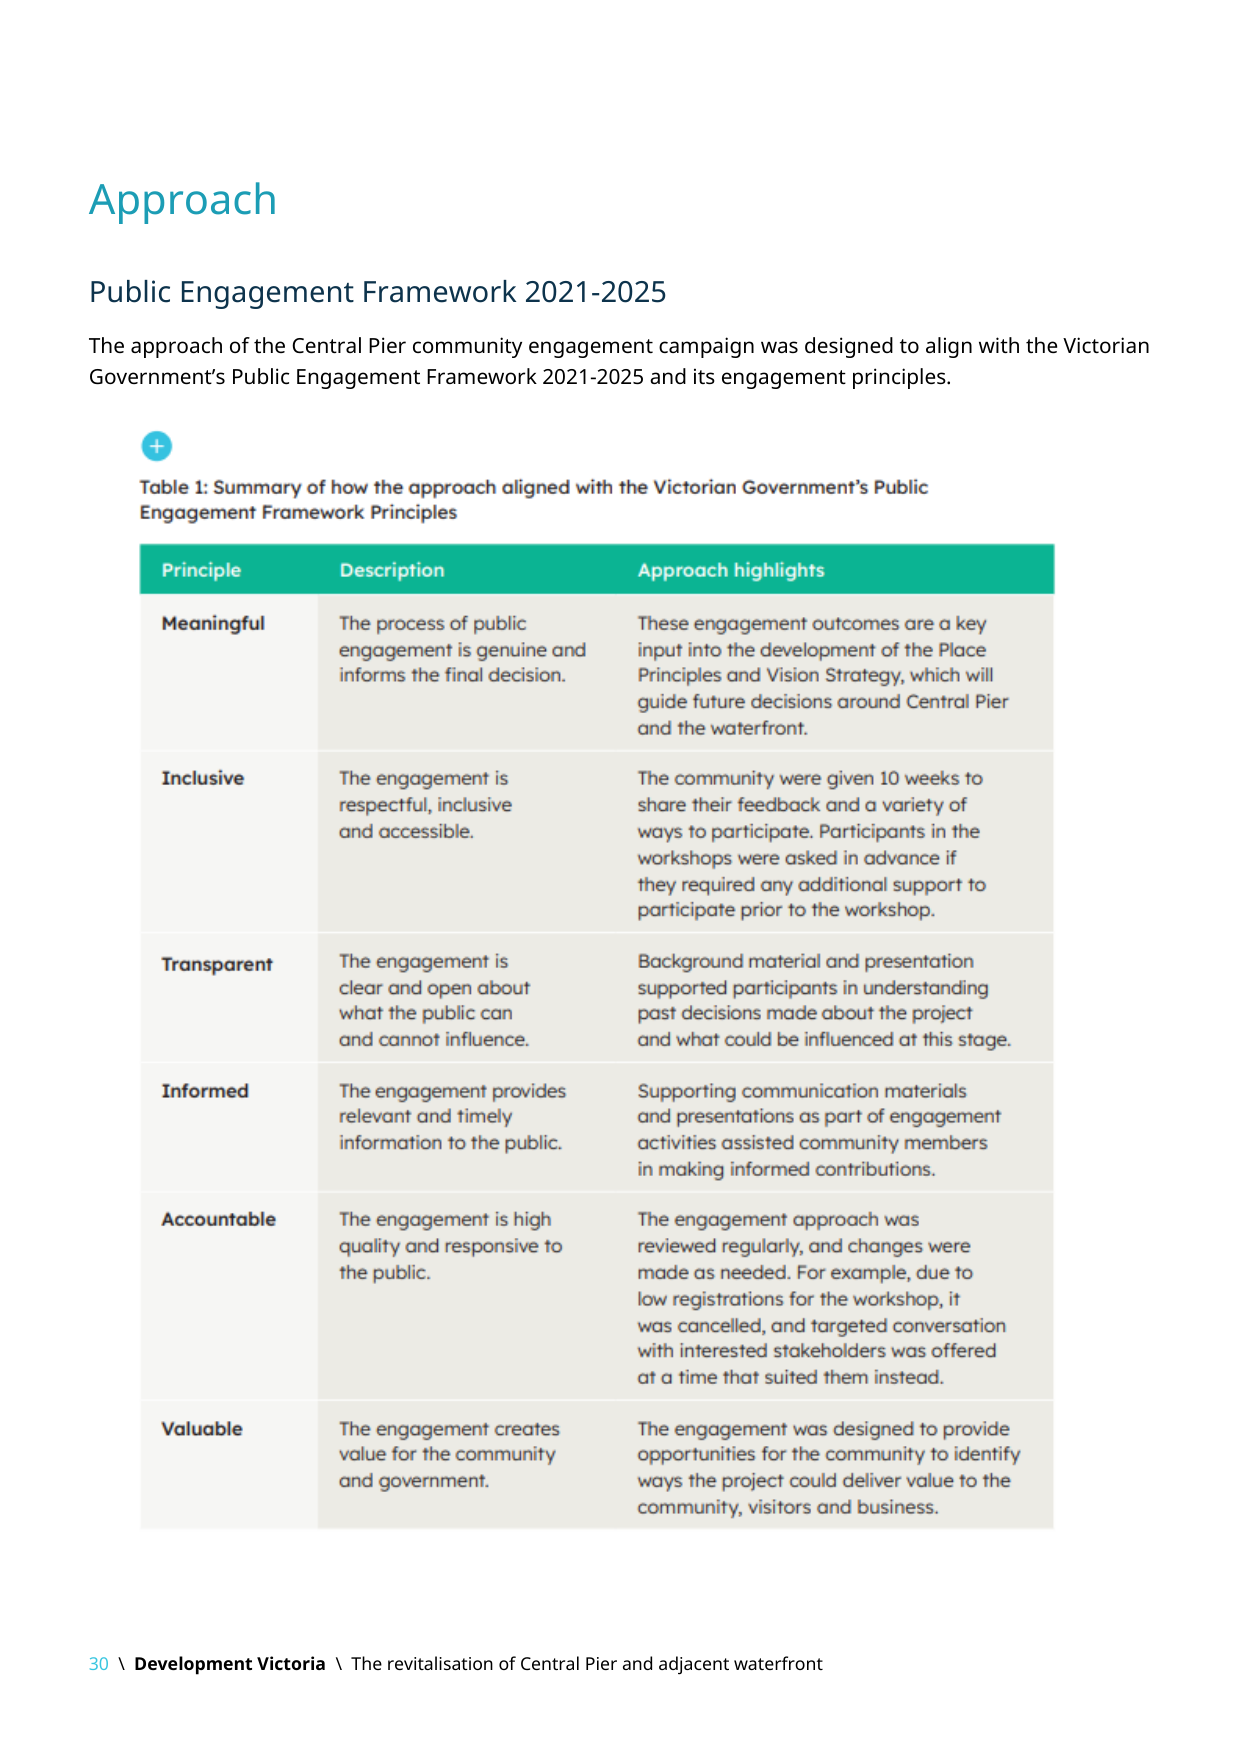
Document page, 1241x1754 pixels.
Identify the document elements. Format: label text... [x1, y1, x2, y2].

picture [88, 409, 1099, 1542]
subtitle Approach [89, 169, 1152, 226]
subtitle Public Engagement Framework 2021-2025 [89, 271, 1152, 311]
text The approach of the Central Pier community engagement campaign was designed to align with the Victorian Government’s Public Engagement Framework 2021-2025 and its engagement principles. [89, 331, 1152, 390]
